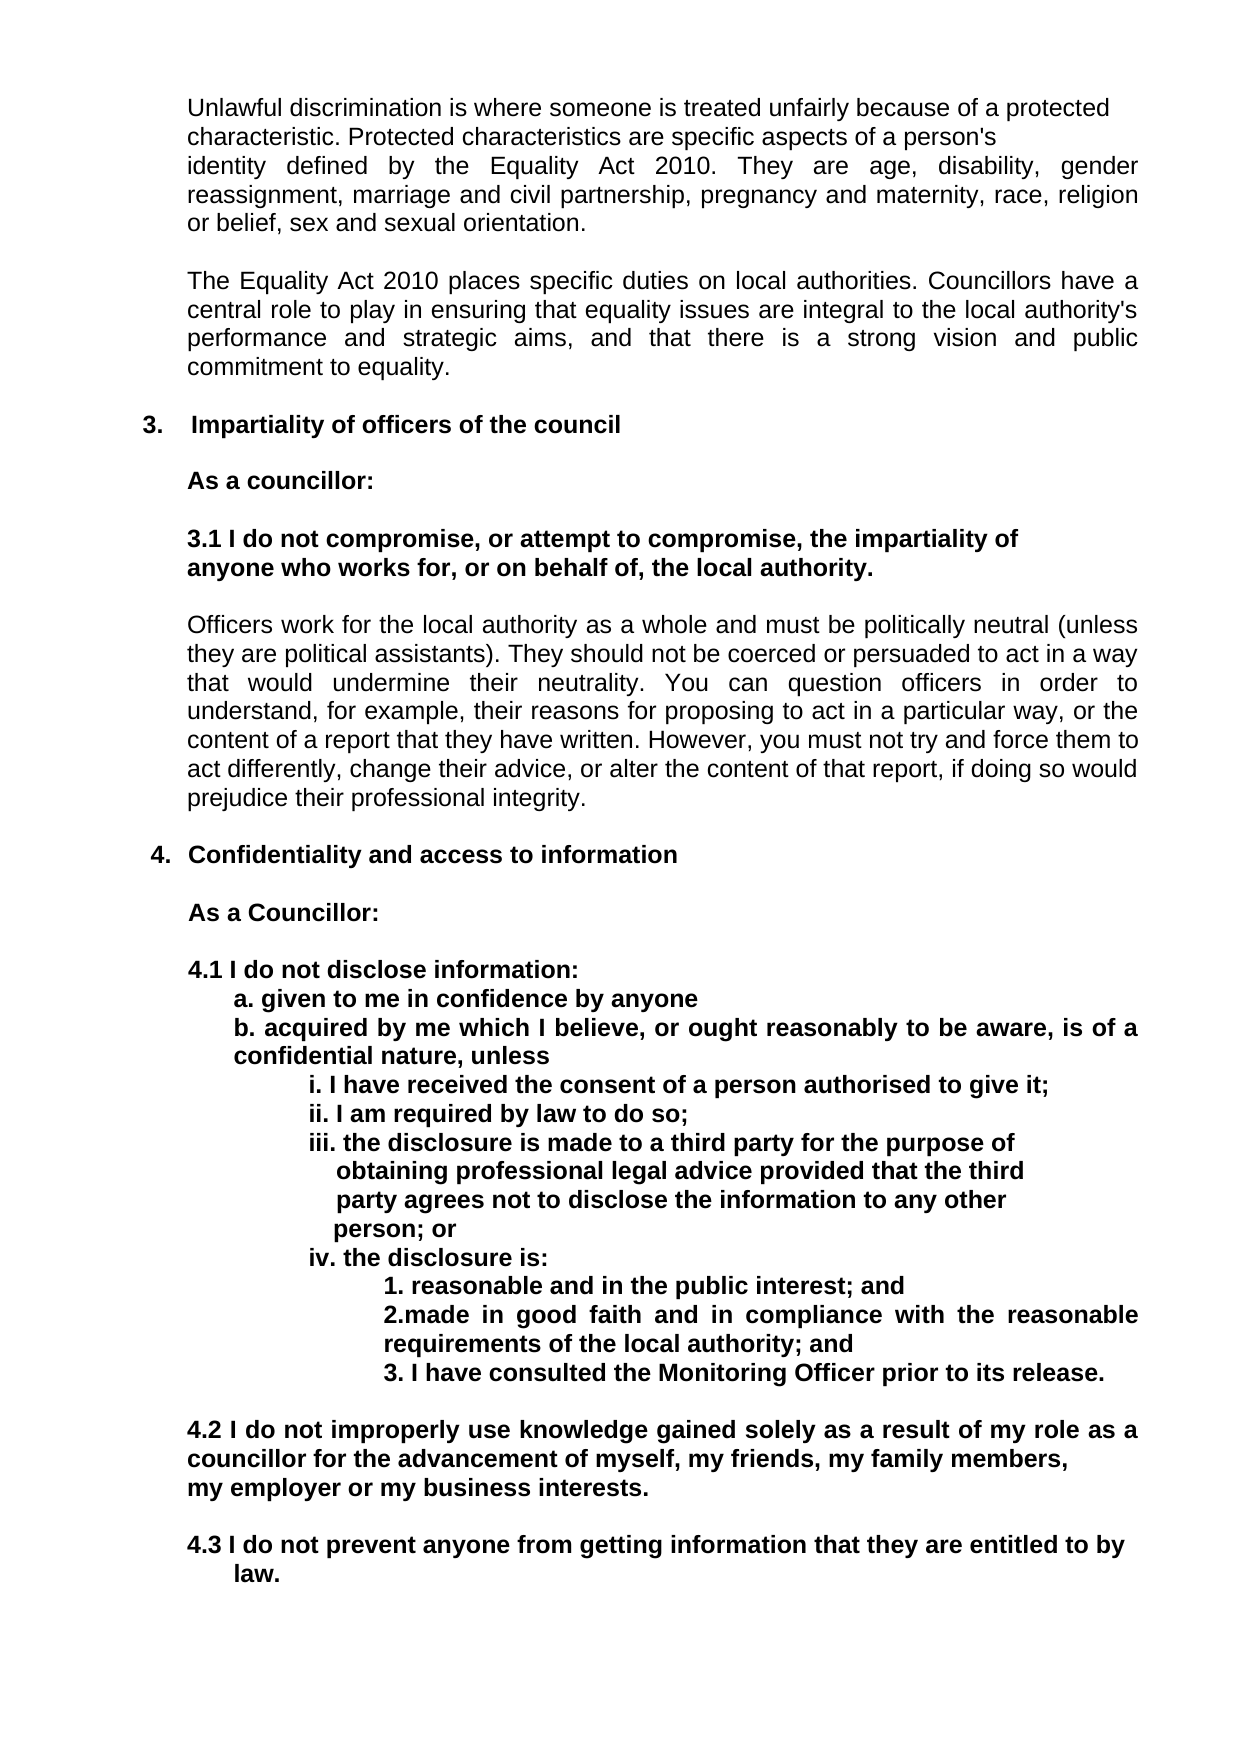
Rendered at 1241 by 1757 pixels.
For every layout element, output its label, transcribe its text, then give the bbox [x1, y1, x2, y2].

text law. [158, 1559, 1140, 1588]
text iii. the disclosure is made to a third party for the purpose of [233, 1128, 1140, 1156]
text 4.1 I do not disclose information: [113, 955, 1140, 984]
text i. I have received the consent of a person authorised to give it; [233, 1070, 1140, 1099]
text person; or [83, 1214, 1140, 1243]
text party agrees not to disclose the information to any other [308, 1185, 1140, 1214]
text characteristic. Protected characteristics are specific aspects of a person's [187, 122, 1140, 151]
text 3.1 I do not compromise, or attempt to compromise, the impartiality of [187, 524, 1140, 553]
text The Equality Act 2010 places specific duties on local authorities. Councillors have a central role to play in ensuring that equality issues are integral to the local authority's performance and strategic aims, and that there is a strong vision and public commitment to equality. [187, 266, 1140, 381]
text a. given to me in confidence by anyone [158, 984, 1140, 1013]
text As a councillor: [112, 466, 1140, 495]
list Confidentiality and access to information [150, 840, 1140, 869]
text 3. Impartiality of officers of the council [142, 409, 1140, 438]
text identity defined by the Equality Act 2010. They are age, disability, gender reassignment, marriage and civil partnership, pregnancy and maternity, race, religion or belief, sex and sexual orientation. [187, 151, 1140, 237]
text obtaining professional legal advice provided that the third [308, 1156, 1140, 1185]
text iv. the disclosure is: [233, 1243, 1140, 1271]
text anyone who works for, or on behalf of, the local authority. [187, 553, 1140, 581]
text Officers work for the local authority as a whole and must be politically neutral (unless they are political assistants). They should not be coerced or persuaded to act in a way that would undermine their neutrality. You can question officers in order to understand, for example, their reasons for proposing to act in a particular way, or the content of a report that they have written. However, you must not try and force them to act differently, change their advice, or alter the content of that report, if doing so would prejudice their professional integrity. [187, 610, 1140, 811]
text ii. I am required by law to do so; [233, 1099, 1140, 1128]
text Unlawful discrimination is where someone is treated unfairly because of a protected [187, 93, 1140, 122]
text 4.3 I do not prevent anyone from getting information that they are entitled to by [112, 1530, 1140, 1559]
text 2.made in good faith and in compliance with the reasonable requirements of the local authority; and [383, 1300, 1140, 1358]
text 4.2 I do not improperly use knowledge gained solely as a result of my role as a councillor for the advancement of myself, my friends, my family members, [187, 1415, 1140, 1473]
text 1. reasonable and in the public interest; and [308, 1271, 1140, 1300]
text 3. I have consulted the Monitoring Officer prior to its release. [308, 1358, 1140, 1386]
text As a Councillor: [113, 898, 1140, 926]
text my employer or my business interests. [112, 1473, 1140, 1501]
text b. acquired by me which I believe, or ought reasonably to be aware, is of a confidential nature, unless [233, 1013, 1140, 1070]
